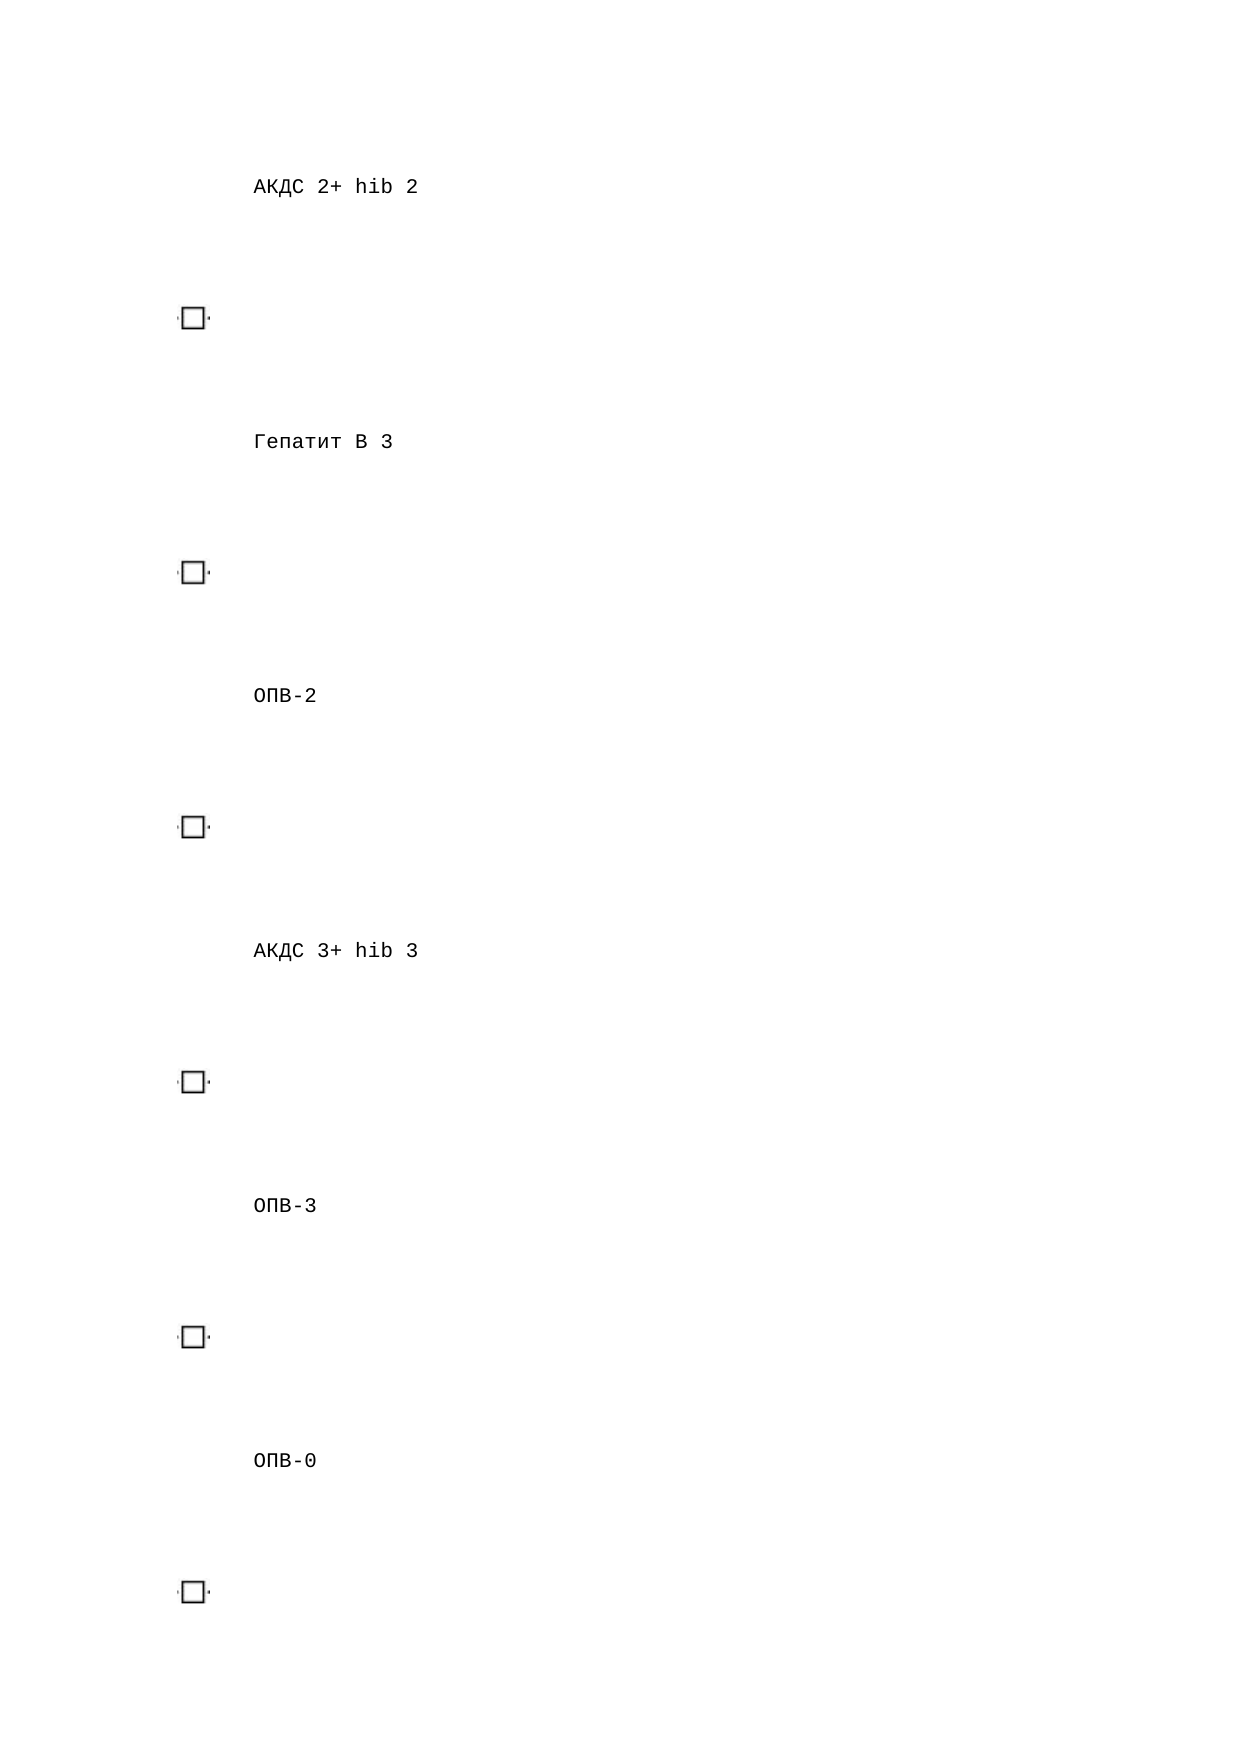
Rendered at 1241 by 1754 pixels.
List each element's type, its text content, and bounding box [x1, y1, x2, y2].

text Гепатит В 3 [177, 424, 1152, 454]
text АКДС 2+ hib 2 [177, 170, 1152, 199]
text ОПВ-3 [177, 1189, 1152, 1219]
text ОПВ-2 [177, 679, 1152, 709]
picture [177, 1578, 210, 1610]
text АКДС 3+ hib 3 [177, 934, 1152, 964]
picture [177, 558, 210, 591]
picture [177, 813, 210, 845]
picture [177, 1323, 210, 1355]
picture [177, 1068, 210, 1100]
text ОПВ-0 [177, 1444, 1152, 1473]
picture [177, 304, 210, 336]
